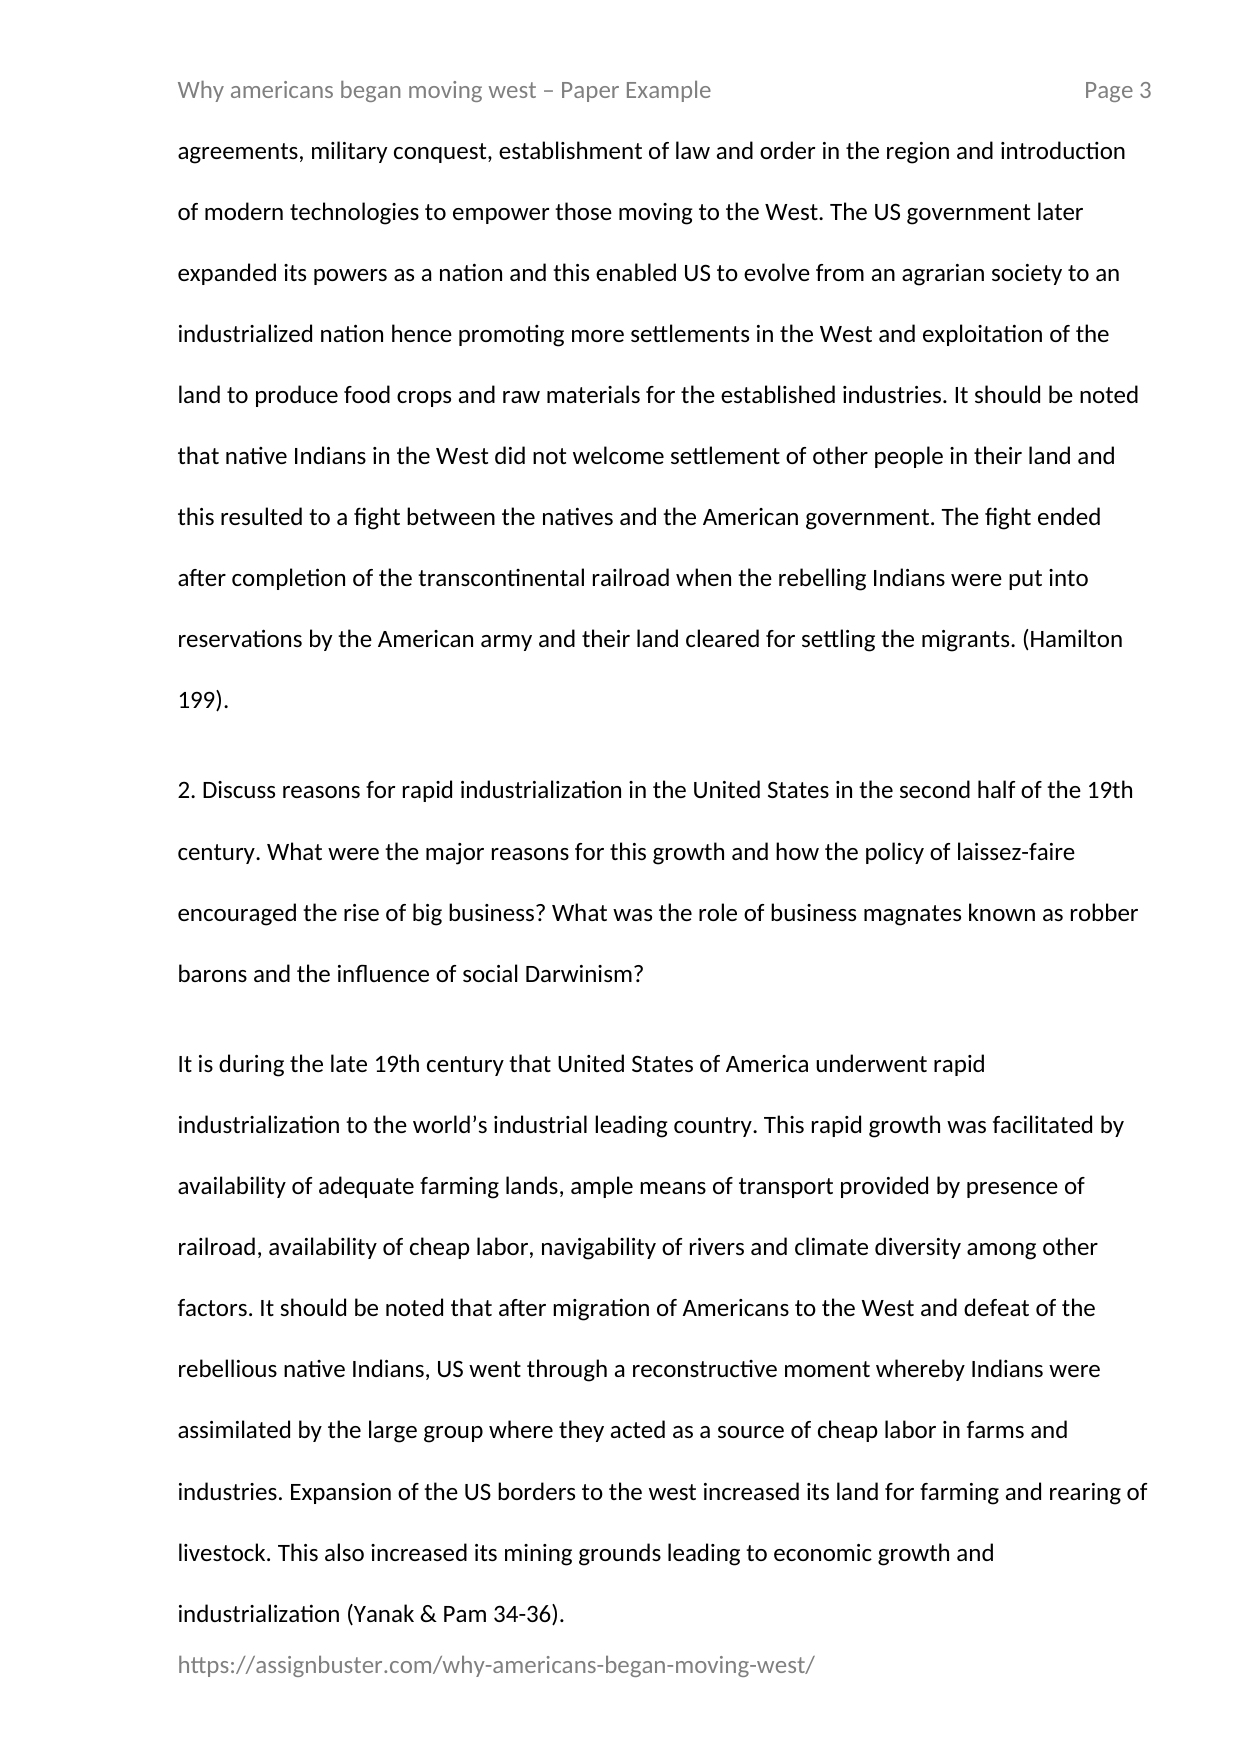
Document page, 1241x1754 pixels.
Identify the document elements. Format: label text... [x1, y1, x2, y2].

text It is during the late 19th century that United States of America underwent rapid industrialization to the world’s industrial leading country. This rapid growth was facilitated by availability of adequate farming lands, ample means of transport provided by presence of railroad, availability of cheap labor, navigability of rivers and climate diversity among other factors. It should be noted that after migration of Americans to the West and defeat of the rebellious native Indians, US went through a reconstructive moment whereby Indians were assimilated by the large group where they acted as a source of cheap labor in farms and industries. Expansion of the US borders to the west increased its land for farming and rearing of livestock. This also increased its mining grounds leading to economic growth and industrialization (Yanak & Pam 34-36). [177, 1048, 1152, 1628]
text 2. Discuss reasons for rapid industrialization in the United States in the second half of the 19th century. What were the major reasons for this growth and how the policy of laissez-faire encouraged the rise of big business? What was the role of business magnates known as robber barons and the influence of social Darwinism? [177, 775, 1152, 988]
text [177, 135, 1152, 715]
